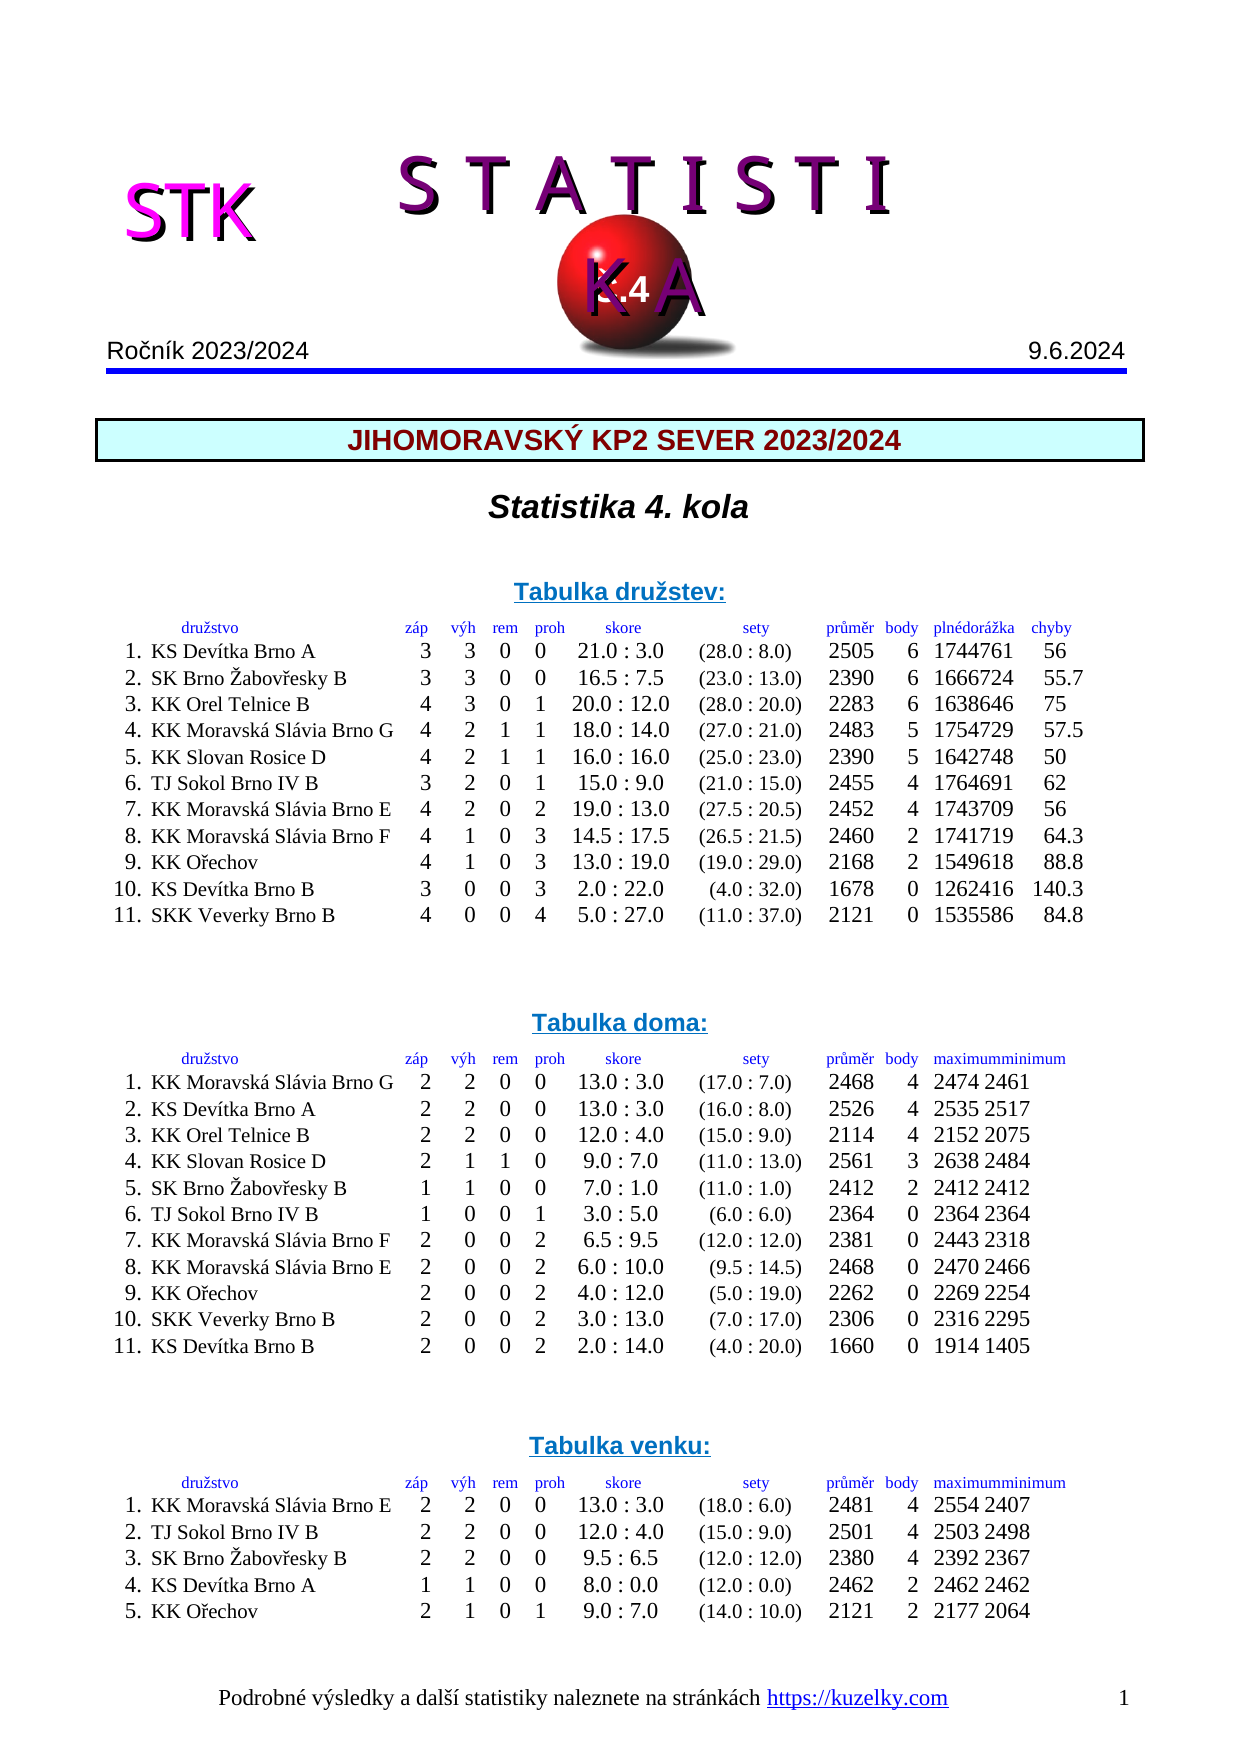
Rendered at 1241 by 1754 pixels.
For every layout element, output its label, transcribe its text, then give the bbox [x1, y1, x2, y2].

text 4. KK Moravská Slávia Brno G 4 2 1 1 18.0 : 14.0 (27.0 : 21.0) 2483 5 1754 729 57.5 [106, 716, 1134, 743]
text Tabulka družstev: [94, 577, 1145, 606]
text 5. SK Brno Žabovřesky B 1 1 0 0 7.0 : 1.0 (11.0 : 1.0) 2412 2 2412 2412 [106, 1174, 1134, 1200]
text Ročník 2023/2024 9.6.2024 [106, 336, 1134, 365]
text 2. TJ Sokol Brno IV B 2 2 0 0 12.0 : 4.0 (15.0 : 9.0) 2501 4 2503 2498 [106, 1518, 1134, 1544]
text 8. KK Moravská Slávia Brno E 2 0 0 2 6.0 : 10.0 (9.5 : 14.5) 2468 0 2470 2466 [106, 1253, 1134, 1279]
text 10. SKK Veverky Brno B 2 0 0 2 3.0 : 13.0 (7.0 : 17.0) 2306 0 2316 2295 [106, 1306, 1134, 1332]
text 5. KK Ořechov 2 1 0 1 9.0 : 7.0 (14.0 : 10.0) 2121 2 2177 2064 [106, 1597, 1134, 1623]
text 3. KK Orel Telnice B 2 2 0 0 12.0 : 4.0 (15.0 : 9.0) 2114 4 2152 2075 [106, 1121, 1134, 1147]
text 9. KK Ořechov 4 1 0 3 13.0 : 19.0 (19.0 : 29.0) 2168 2 1549 618 88.8 [106, 848, 1134, 874]
text 2. SK Brno Žabovřesky B 3 3 0 0 16.5 : 7.5 (23.0 : 13.0) 2390 6 1666 724 55.7 [106, 664, 1134, 690]
text 6. TJ Sokol Brno IV B 3 2 0 1 15.0 : 9.0 (21.0 : 15.0) 2455 4 1764 691 62 [106, 769, 1134, 796]
text 8. KK Moravská Slávia Brno F 4 1 0 3 14.5 : 17.5 (26.5 : 21.5) 2460 2 1741 719 64.3 [106, 822, 1134, 848]
text 7. KK Moravská Slávia Brno F 2 0 0 2 6.5 : 9.5 (12.0 : 12.0) 2381 0 2443 2318 [106, 1226, 1134, 1253]
text Statistika 4. kola [106, 487, 1134, 526]
text Č.4 [687, 267, 1134, 310]
text 4. KS Devítka Brno A 1 1 0 0 8.0 : 0.0 (12.0 : 0.0) 2462 2 2462 2462 [106, 1571, 1134, 1597]
text 7. KK Moravská Slávia Brno E 4 2 0 2 19.0 : 13.0 (27.5 : 20.5) 2452 4 1743 709 56 [106, 796, 1134, 822]
text 3. KK Orel Telnice B 4 3 0 1 20.0 : 12.0 (28.0 : 20.0) 2283 6 1638 646 75 [106, 690, 1134, 716]
text 3. SK Brno Žabovřesky B 2 2 0 0 9.5 : 6.5 (12.0 : 12.0) 2380 4 2392 2367 [106, 1544, 1134, 1571]
text Tabulka doma: [94, 1008, 1145, 1037]
text družstvo záp výh rem proh skore sety průměr body maximum minimum [106, 1049, 1134, 1068]
text 2. KS Devítka Brno A 2 2 0 0 13.0 : 3.0 (16.0 : 8.0) 2526 4 2535 2517 [106, 1095, 1134, 1121]
text družstvo záp výh rem proh skore sety průměr body maximum minimum [106, 1472, 1134, 1492]
text Č.4 [609, 267, 671, 310]
text 1. KK Moravská Slávia Brno E 2 2 0 0 13.0 : 3.0 (18.0 : 6.0) 2481 4 2554 2407 [106, 1492, 1134, 1518]
text 11. SKK Veverky Brno B 4 0 0 4 5.0 : 27.0 (11.0 : 37.0) 2121 0 1535 586 84.8 [106, 901, 1134, 927]
subtitle Jihomoravský KP2 sever 2023/2024 [98, 421, 1142, 459]
text družstvo záp výh rem proh skore sety průměr body plné dorážka chyby [106, 618, 1134, 637]
text 11. KS Devítka Brno B 2 0 0 2 2.0 : 14.0 (4.0 : 20.0) 1660 0 1914 1405 [106, 1332, 1134, 1358]
text Tabulka venku: [94, 1431, 1145, 1460]
text 1. KS Devítka Brno A 3 3 0 0 21.0 : 3.0 (28.0 : 8.0) 2505 6 1744 761 56 [106, 637, 1134, 664]
text 4. KK Slovan Rosice D 2 1 1 0 9.0 : 7.0 (11.0 : 13.0) 2561 3 2638 2484 [106, 1147, 1134, 1174]
text 9. KK Ořechov 2 0 0 2 4.0 : 12.0 (5.0 : 19.0) 2262 0 2269 2254 [106, 1279, 1134, 1306]
text 6. TJ Sokol Brno IV B 1 0 0 1 3.0 : 5.0 (6.0 : 6.0) 2364 0 2364 2364 [106, 1200, 1134, 1226]
text 1. KK Moravská Slávia Brno G 2 2 0 0 13.0 : 3.0 (17.0 : 7.0) 2468 4 2474 2461 [106, 1068, 1134, 1095]
text 5. KK Slovan Rosice D 4 2 1 1 16.0 : 16.0 (25.0 : 23.0) 2390 5 1642 748 50 [106, 743, 1134, 769]
text 10. KS Devítka Brno B 3 0 0 3 2.0 : 22.0 (4.0 : 32.0) 1678 0 1262 416 140.3 [106, 874, 1134, 901]
text Č.4 [106, 267, 587, 310]
